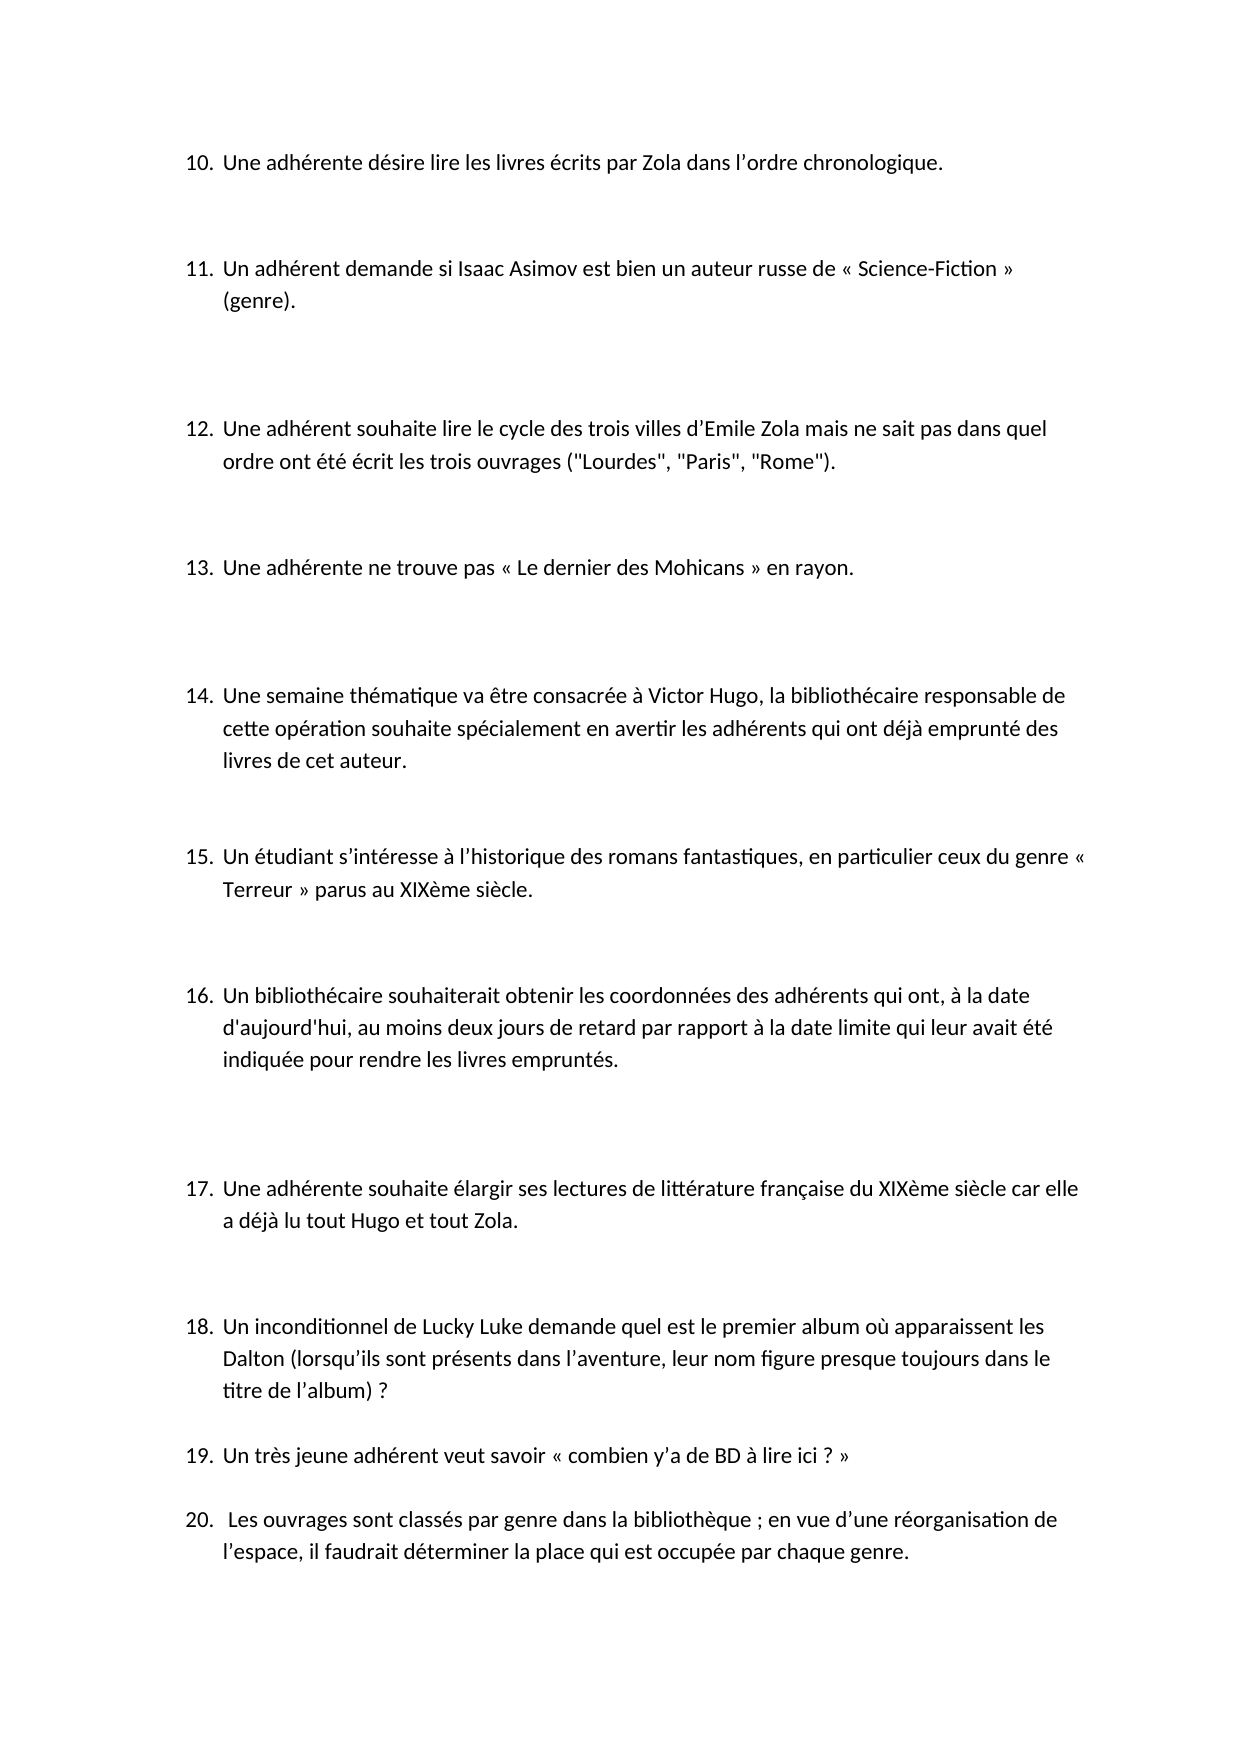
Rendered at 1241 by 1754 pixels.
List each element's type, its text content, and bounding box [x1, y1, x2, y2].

list Un inconditionnel de Lucky Luke demande quel est le premier album où apparaissent les Dalton (lorsqu’ils sont présents dans l’aventure, leur nom figure presque toujours dans le titre de l’album) ? [185, 1312, 1093, 1404]
list Un adhérent demande si Isaac Asimov est bien un auteur russe de « Science-Fiction » (genre). [185, 254, 1093, 314]
list Les ouvrages sont classés par genre dans la bibliothèque ; en vue d’une réorganisation de l’espace, il faudrait déterminer la place qui est occupée par chaque genre. [185, 1505, 1093, 1565]
list Un bibliothécaire souhaiterait obtenir les coordonnées des adhérents qui ont, à la date d'aujourd'hui, au moins deux jours de retard par rapport à la date limite qui leur avait été indiquée pour rendre les livres empruntés. [185, 981, 1093, 1073]
list Une semaine thématique va être consacrée à Victor Hugo, la bibliothécaire responsable de cette opération souhaite spécialement en avertir les adhérents qui ont déjà emprunté des livres de cet auteur. [185, 682, 1093, 774]
list Un très jeune adhérent veut savoir « combien y’a de BD à lire ici ? » [185, 1441, 1093, 1469]
list Un étudiant s’intéresse à l’historique des romans fantastiques, en particulier ceux du genre « Terreur » parus au XIXème siècle. [185, 842, 1093, 903]
list Une adhérente désire lire les livres écrits par Zola dans l’ordre chronologique. [185, 148, 1093, 176]
list Une adhérente souhaite élargir ses lectures de littérature française du XIXème siècle car elle a déjà lu tout Hugo et tout Zola. [185, 1174, 1093, 1234]
list Une adhérent souhaite lire le cycle des trois villes d’Emile Zola mais ne sait pas dans quel ordre ont été écrit les trois ouvrages ("Lourdes", "Paris", "Rome"). [185, 414, 1093, 475]
list Une adhérente ne trouve pas « Le dernier des Mohicans » en rayon. [185, 553, 1093, 581]
